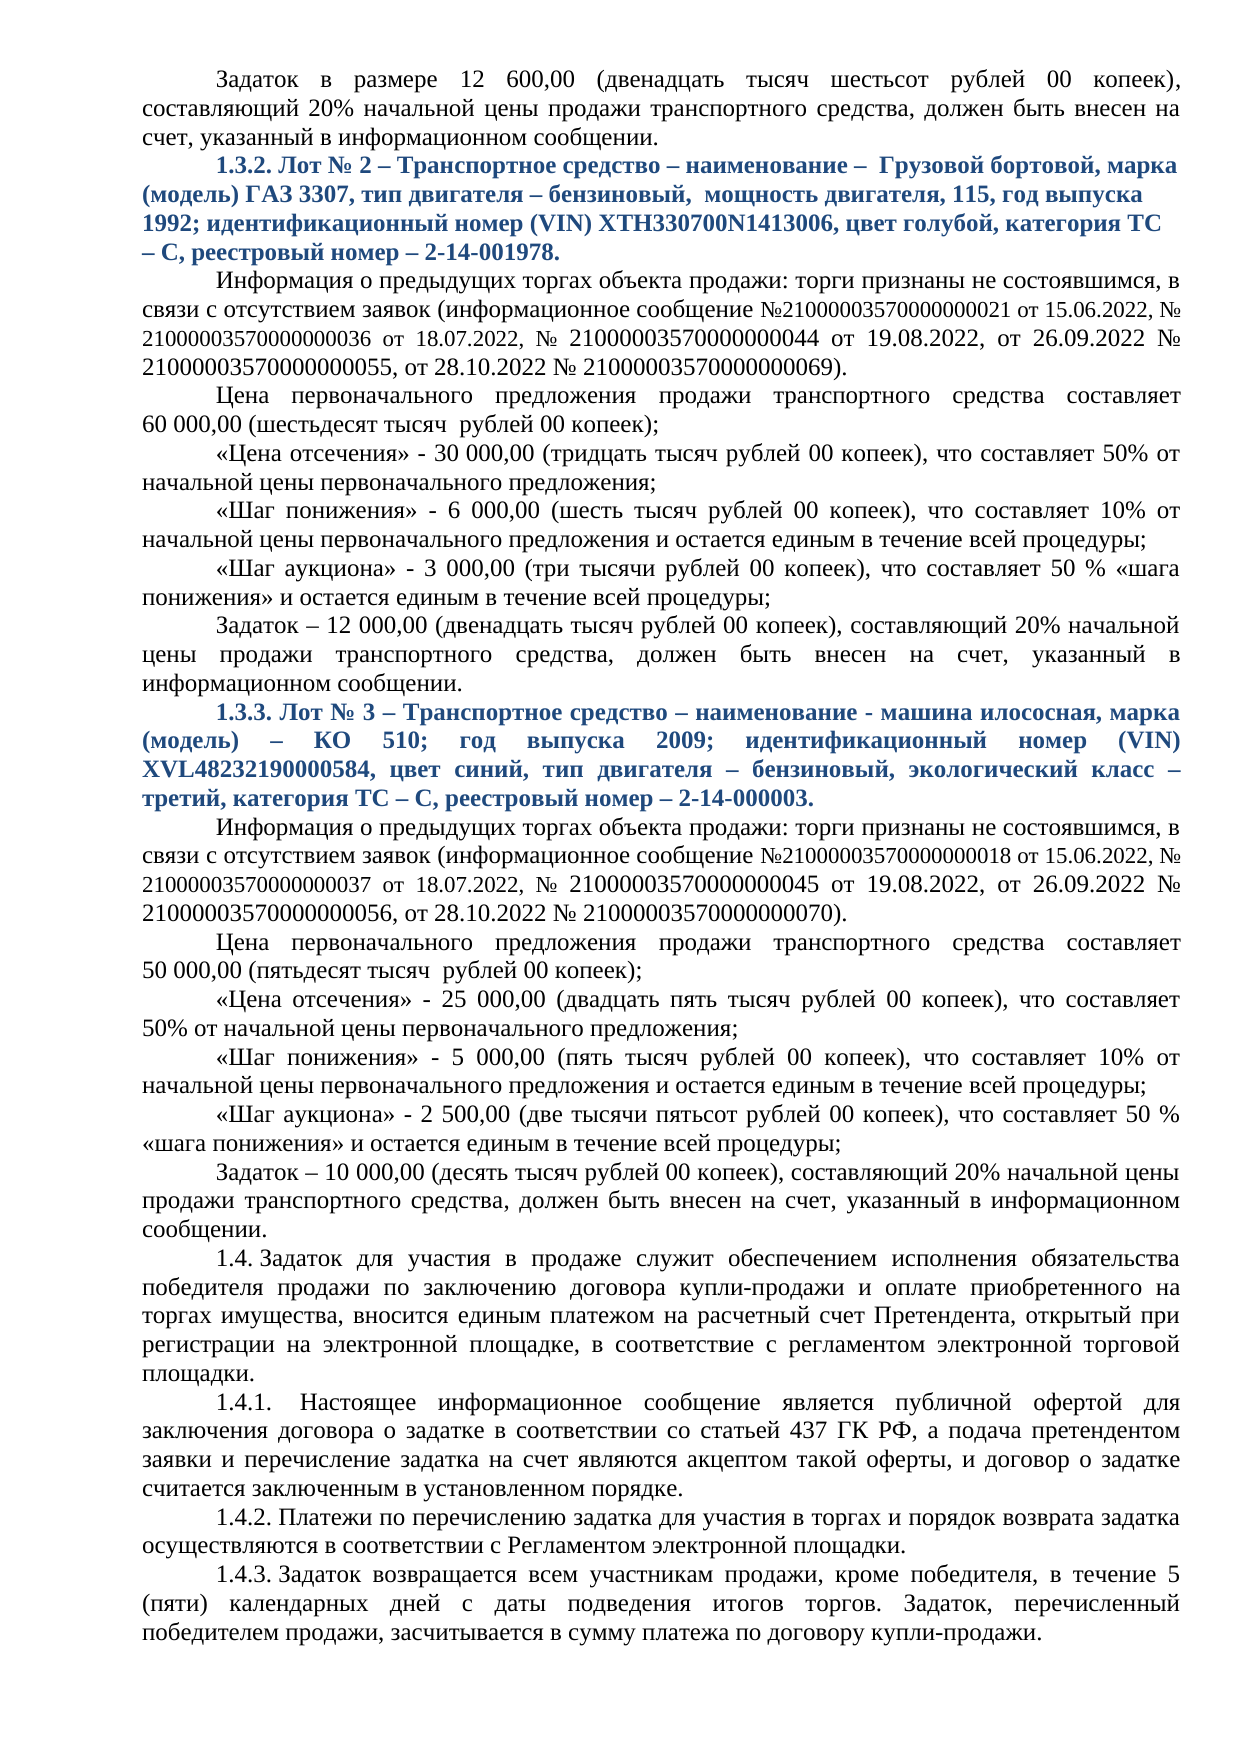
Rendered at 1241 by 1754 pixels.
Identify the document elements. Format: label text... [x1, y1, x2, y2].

text 1.3.2. Лот № 2 – Транспортное средство – наименование – Грузовой бортовой, марка (модель) ГАЗ 3307, тип двигателя – бензиновый, мощность двигателя, 115, год выпуска 1992; идентификационный номер (VIN) XTH330700N1413006, цвет голубой, категория ТС – С, реестровый номер – 2-14-001978. [142, 150, 1181, 265]
text «Шаг аукциона» - 2 500,00 (две тысячи пятьсот рублей 00 копеек), что составляет 50 % «шага понижения» и остается единым в течение всей процедуры; [142, 1099, 1181, 1157]
text Цена первоначального предложения продажи транспортного средства составляет 60 000,00 (шестьдесят тысяч рублей 00 копеек); [142, 380, 1181, 438]
text Информация о предыдущих торгах объекта продажи: торги признаны не состоявшимся, в связи с отсутствием заявок (информационное сообщение №21000003570000000021 от 15.06.2022, № 21000003570000000036 от 18.07.2022, № 21000003570000000044 от 19.08.2022, от 26.09.2022 № 21000003570000000055, от 28.10.2022 № 21000003570000000069). [142, 265, 1181, 380]
text Информация о предыдущих торгах объекта продажи: торги признаны не состоявшимся, в связи с отсутствием заявок (информационное сообщение №21000003570000000018 от 15.06.2022, № 21000003570000000037 от 18.07.2022, № 21000003570000000045 от 19.08.2022, от 26.09.2022 № 21000003570000000056, от 28.10.2022 № 21000003570000000070). [142, 812, 1181, 927]
text 1.4.1. Настоящее информационное сообщение является публичной офертой для заключения договора о задатке в соответствии со статьей 437 ГК РФ, а подача претендентом заявки и перечисление задатка на счет являются акцептом такой оферты, и договор о задатке считается заключенным в установленном порядке. [142, 1387, 1181, 1502]
text 1.3.3. Лот № 3 – Транспортное средство – наименование - машина илососная, марка (модель) – КО 510; год выпуска 2009; идентификационный номер (VIN) ХVL48232190000584, цвет синий, тип двигателя – бензиновый, экологический класс – третий, категория ТС – С, реестровый номер – 2-14-000003. [142, 697, 1181, 812]
text «Шаг аукциона» - 3 000,00 (три тысячи рублей 00 копеек), что составляет 50 % «шага понижения» и остается единым в течение всей процедуры; [142, 553, 1181, 610]
text «Шаг понижения» - 5 000,00 (пять тысяч рублей 00 копеек), что составляет 10% от начальной цены первоначального предложения и остается единым в течение всей процедуры; [142, 1042, 1181, 1099]
text 1.4.3. Задаток возвращается всем участникам продажи, кроме победителя, в течение 5 (пяти) календарных дней с даты подведения итогов торгов. Задаток, перечисленный победителем продажи, засчитывается в сумму платежа по договору купли-продажи. [142, 1559, 1181, 1645]
text «Шаг понижения» - 6 000,00 (шесть тысяч рублей 00 копеек), что составляет 10% от начальной цены первоначального предложения и остается единым в течение всей процедуры; [142, 495, 1181, 553]
text Задаток в размере 12 600,00 (двенадцать тысяч шестьсот рублей 00 копеек), составляющий 20% начальной цены продажи транспортного средства, должен быть внесен на счет, указанный в информационном сообщении. [142, 64, 1181, 150]
text Задаток – 10 000,00 (десять тысяч рублей 00 копеек), составляющий 20% начальной цены продажи транспортного средства, должен быть внесен на счет, указанный в информационном сообщении. [142, 1157, 1181, 1243]
text 1.4. Задаток для участия в продаже служит обеспечением исполнения обязательства победителя продажи по заключению договора купли-продажи и оплате приобретенного на торгах имущества, вносится единым платежом на расчетный счет Претендента, открытый при регистрации на электронной площадке, в соответствие с регламентом электронной торговой площадки. [142, 1243, 1181, 1387]
text Задаток – 12 000,00 (двенадцать тысяч рублей 00 копеек), составляющий 20% начальной цены продажи транспортного средства, должен быть внесен на счет, указанный в информационном сообщении. [142, 610, 1181, 697]
text «Цена отсечения» - 25 000,00 (двадцать пять тысяч рублей 00 копеек), что составляет 50% от начальной цены первоначального предложения; [142, 984, 1181, 1042]
text Цена первоначального предложения продажи транспортного средства составляет 50 000,00 (пятьдесят тысяч рублей 00 копеек); [142, 927, 1181, 984]
text 1.4.2. Платежи по перечислению задатка для участия в торгах и порядок возврата задатка осуществляются в соответствии с Регламентом электронной площадки. [142, 1502, 1181, 1559]
text «Цена отсечения» - 30 000,00 (тридцать тысяч рублей 00 копеек), что составляет 50% от начальной цены первоначального предложения; [142, 438, 1181, 495]
